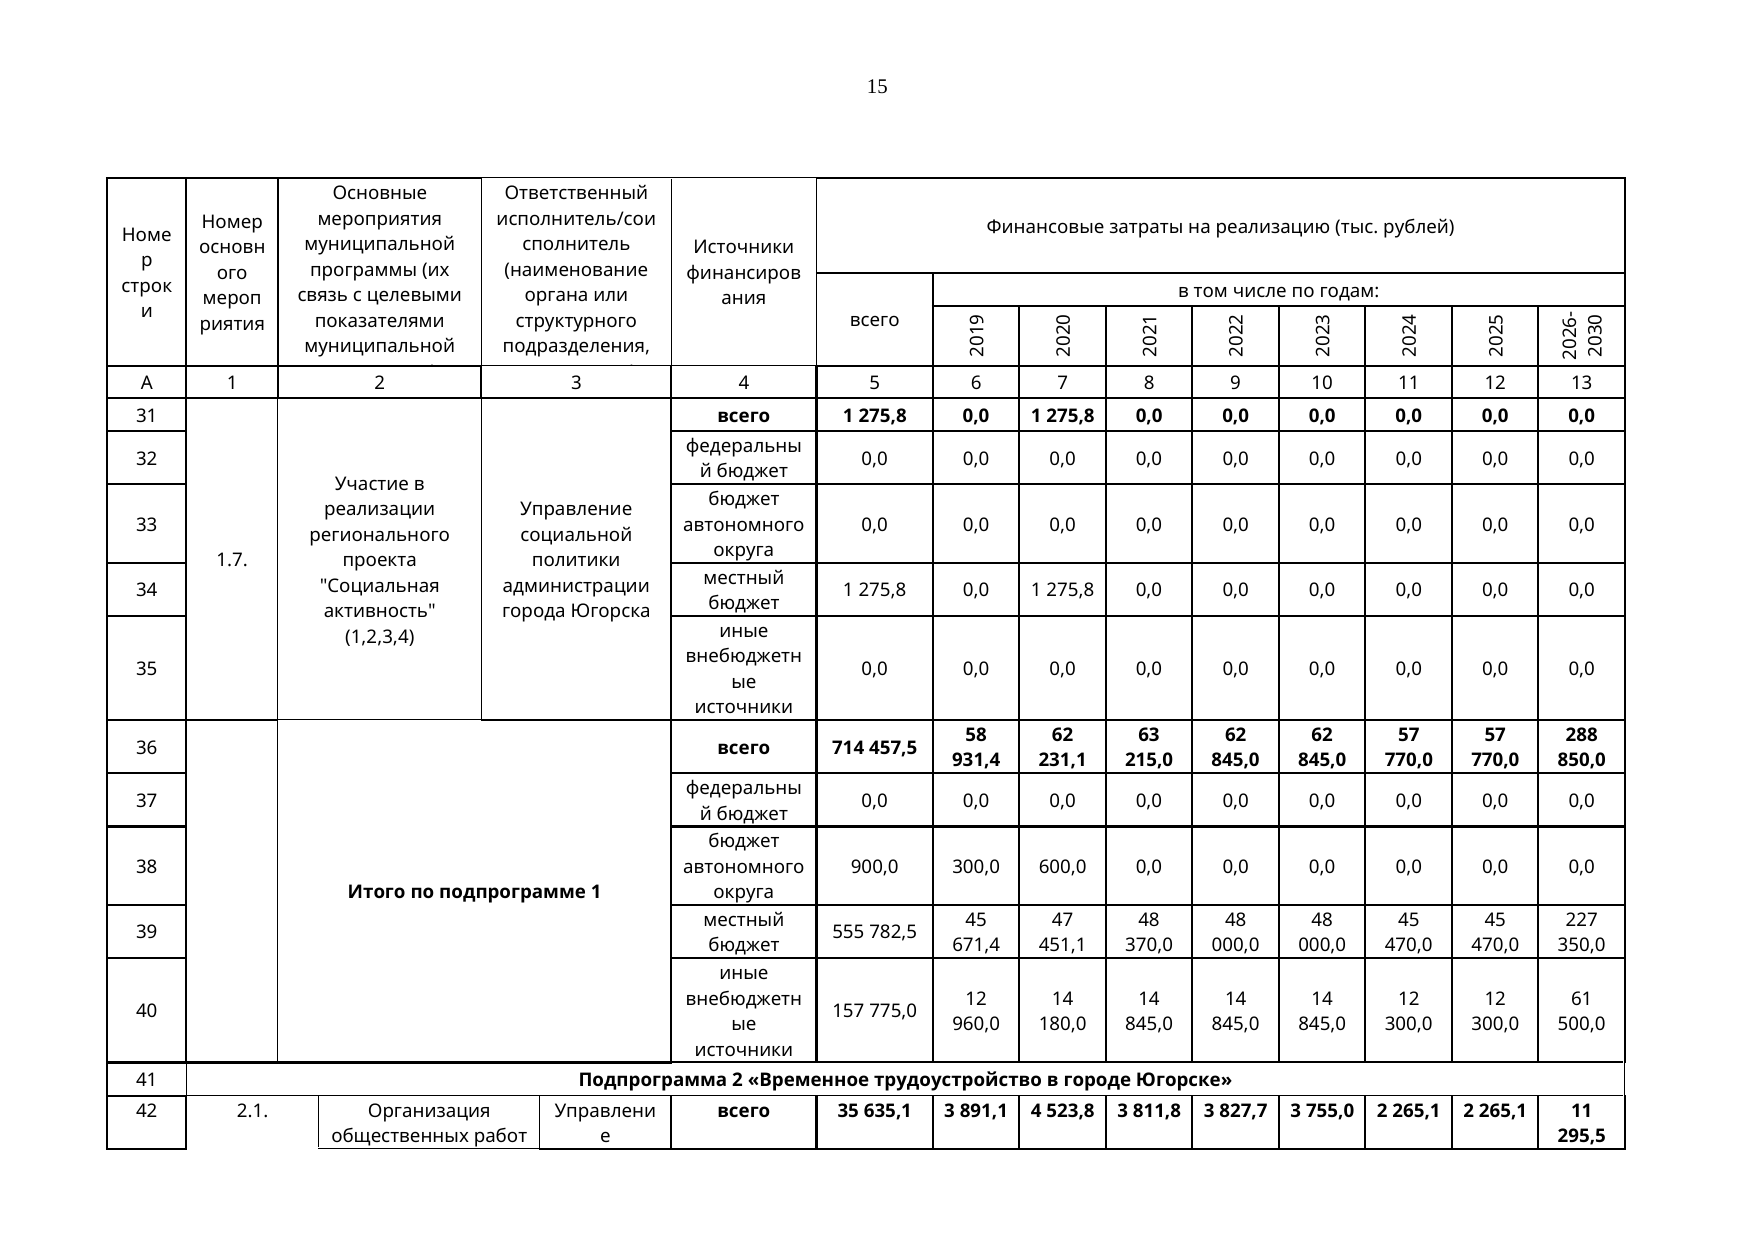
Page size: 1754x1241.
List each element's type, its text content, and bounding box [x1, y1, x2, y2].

table_cell 45 671,4 [934, 906, 1018, 957]
table_cell всего [817, 274, 932, 364]
table_cell 34 [108, 564, 185, 615]
table_cell 45 470,0 [1366, 906, 1451, 957]
table_cell 300,0 [934, 828, 1018, 904]
table_cell 0,0 [1539, 774, 1624, 825]
table_cell 1 275,8 [1020, 399, 1105, 430]
table_cell 0,0 [1020, 774, 1105, 825]
table_cell 38 [108, 828, 185, 904]
table_cell федеральный бюджет [672, 774, 815, 825]
table_cell всего [672, 399, 815, 430]
table_cell 0,0 [1453, 828, 1537, 904]
table_cell 0,0 [1193, 828, 1278, 904]
table_cell 0,0 [1107, 617, 1191, 719]
table_cell местный бюджет [672, 906, 815, 957]
table_cell 600,0 [1020, 828, 1105, 904]
table_cell 0,0 [1366, 432, 1451, 483]
table_cell 48 370,0 [1107, 906, 1191, 957]
table_cell 0,0 [818, 774, 932, 825]
table_header Основные мероприятия муниципальной программы (их связь с целевыми показателями муниципальной программы) [279, 179, 481, 364]
table_cell 31 [108, 399, 185, 430]
table_cell 0,0 [1107, 774, 1191, 825]
table_cell 35 635,1 [818, 1096, 932, 1148]
table_cell 3 755,0 [1280, 1096, 1364, 1148]
table_cell 1.7. [187, 399, 277, 719]
table_cell 157 775,0 [818, 959, 932, 1061]
table_cell 0,0 [1280, 485, 1364, 562]
table_cell 0,0 [934, 617, 1018, 719]
table_header Номер строки [108, 179, 185, 364]
table_cell 0,0 [1193, 399, 1278, 430]
table_cell 1 275,8 [1020, 564, 1105, 615]
table_cell 9 [1193, 367, 1278, 397]
table_cell 3 [482, 366, 670, 397]
table_cell Итого по подпрограмме 1 [278, 720, 670, 1061]
table_cell 0,0 [1539, 485, 1624, 562]
table_cell 900,0 [818, 828, 932, 904]
table_cell 0,0 [1539, 399, 1624, 430]
table_cell всего [672, 1096, 815, 1148]
table_cell 0,0 [1107, 828, 1191, 904]
table_cell 0,0 [1107, 485, 1191, 562]
table_cell 2025 [1453, 307, 1537, 364]
table_cell 0,0 [934, 564, 1018, 615]
table_cell 2019 [934, 307, 1018, 364]
table_cell 0,0 [1539, 432, 1624, 483]
table_cell 0,0 [1020, 432, 1105, 483]
table_header Ответственный исполнитель/соисполнитель (наименование органа или структурного подразделения, учреждения) [482, 178, 671, 364]
table_cell 0,0 [1280, 432, 1364, 483]
table_cell 14 180,0 [1020, 959, 1105, 1061]
table_cell 5 [818, 367, 932, 397]
table_cell 61 500,0 [1539, 959, 1624, 1061]
table_cell 0,0 [1020, 485, 1105, 562]
table_cell 0,0 [1366, 399, 1451, 430]
table_cell 36 [108, 721, 185, 772]
table_cell бюджет автономного округа [672, 485, 815, 562]
table_cell местный бюджет [672, 564, 815, 615]
table_cell 4 [672, 366, 815, 397]
table_cell 39 [108, 906, 185, 957]
table_cell 0,0 [1366, 774, 1451, 825]
table_cell 12 300,0 [1366, 959, 1451, 1061]
table_cell 14 845,0 [1107, 959, 1191, 1061]
table_cell 0,0 [818, 485, 932, 562]
table_cell 32 [108, 432, 185, 483]
table_cell 2020 [1020, 307, 1105, 364]
table_cell 6 [934, 367, 1018, 397]
table_cell 0,0 [1107, 564, 1191, 615]
table_cell 0,0 [1366, 485, 1451, 562]
table_cell 35 [108, 617, 185, 719]
table_cell 2022 [1193, 307, 1278, 364]
table_cell в том числе по годам: [934, 274, 1624, 305]
table_cell 42 [108, 1097, 185, 1148]
table_cell 37 [108, 774, 185, 825]
table_cell 0,0 [818, 432, 932, 483]
table_cell [187, 721, 277, 1061]
table_cell 57 770,0 [1453, 721, 1537, 772]
table_cell иные внебюджетные источники [672, 959, 815, 1061]
table_header Номер основного мероприятия [187, 179, 277, 364]
table_cell 12 300,0 [1453, 959, 1537, 1061]
table_cell 12 [1453, 367, 1537, 397]
table_cell 0,0 [1366, 564, 1451, 615]
table_cell 48 000,0 [1193, 906, 1278, 957]
table_cell 11 [1366, 367, 1451, 397]
table_cell 0,0 [1453, 617, 1537, 719]
table_cell 63 215,0 [1107, 721, 1191, 772]
table_cell 4 523,8 [1020, 1096, 1105, 1148]
table_cell 0,0 [1453, 564, 1537, 615]
table_cell 3 891,1 [934, 1096, 1018, 1148]
table_cell 0,0 [934, 774, 1018, 825]
table_cell 0,0 [1539, 828, 1624, 904]
table_cell 41 [108, 1064, 186, 1095]
table_cell 0,0 [1280, 828, 1364, 904]
table_cell 2024 [1366, 307, 1451, 364]
table_cell федеральный бюджет [672, 432, 815, 483]
table_cell 48 000,0 [1280, 906, 1364, 957]
table_cell 0,0 [1193, 774, 1278, 825]
table_cell Управление социальной политики администрации города Югорска [540, 1096, 670, 1148]
table_cell 227 350,0 [1539, 906, 1624, 957]
table_cell 2026-2030 [1539, 307, 1624, 364]
table_header Финансовые затраты на реализацию (тыс. рублей) [817, 179, 1624, 272]
table_cell 62 231,1 [1020, 721, 1105, 772]
table_cell 11 295,5 [1539, 1095, 1624, 1148]
table_cell 1 275,8 [818, 564, 932, 615]
table_cell 0,0 [1280, 774, 1364, 825]
table_cell 2 [279, 367, 480, 397]
table_cell 2 265,1 [1453, 1096, 1537, 1148]
table_cell 33 [108, 485, 185, 562]
table_cell 0,0 [1107, 432, 1191, 483]
table_cell 0,0 [934, 485, 1018, 562]
table_cell 0,0 [1193, 485, 1278, 562]
table_cell Подпрограмма 2 «Временное трудоустройство в городе Югорске» [187, 1061, 1624, 1095]
table_cell 47 451,1 [1020, 906, 1105, 957]
table_cell 0,0 [1366, 828, 1451, 904]
table_cell 13 [1539, 367, 1624, 397]
table_cell Управление социальной политики администрации города Югорска [482, 399, 670, 719]
table_cell 555 782,5 [818, 906, 932, 957]
table_cell 3 811,8 [1107, 1096, 1191, 1148]
table_cell 0,0 [934, 399, 1018, 430]
table_cell А [108, 367, 185, 397]
table_cell 0,0 [1453, 774, 1537, 825]
table_cell 0,0 [1539, 617, 1624, 719]
table_cell 14 845,0 [1280, 959, 1364, 1061]
table_cell иные внебюджетные источники [672, 617, 815, 719]
table_cell 62 845,0 [1280, 721, 1364, 772]
table_cell 40 [108, 959, 185, 1061]
table_cell 1 275,8 [818, 399, 932, 430]
table_cell 12 960,0 [934, 959, 1018, 1061]
table_cell 1 [187, 367, 277, 397]
table_cell 0,0 [1453, 485, 1537, 562]
table_cell 0,0 [1193, 432, 1278, 483]
table_cell 3 827,7 [1193, 1096, 1278, 1148]
table_header Источники финансирования [671, 178, 816, 364]
table_cell 2.1. [187, 1096, 318, 1148]
table_cell 0,0 [1107, 399, 1191, 430]
table_cell 0,0 [1453, 399, 1537, 430]
table_cell 2 265,1 [1366, 1096, 1451, 1148]
table_cell 0,0 [1539, 564, 1624, 615]
table_cell 10 [1280, 367, 1364, 397]
table_cell всего [672, 721, 815, 772]
table_cell 8 [1107, 367, 1191, 397]
table_cell 0,0 [1020, 617, 1105, 719]
table_cell 0,0 [1453, 432, 1537, 483]
table_cell Участие в реализации регионального проекта "Социальная активность" (1,2,3,4) [278, 399, 481, 719]
table_cell 2021 [1107, 307, 1191, 364]
table_cell 7 [1020, 367, 1105, 397]
table_cell 0,0 [818, 617, 932, 719]
table_cell 14 845,0 [1193, 959, 1278, 1061]
table_cell 0,0 [1280, 399, 1364, 430]
table_cell 57 770,0 [1366, 721, 1451, 772]
table_cell 0,0 [934, 432, 1018, 483]
table_cell 288 850,0 [1539, 721, 1624, 772]
table_cell 0,0 [1193, 564, 1278, 615]
table_cell 2023 [1280, 307, 1364, 364]
table_cell 0,0 [1193, 617, 1278, 719]
table_cell 0,0 [1366, 617, 1451, 719]
table_cell бюджет автономного округа [672, 828, 815, 904]
table_cell 45 470,0 [1453, 906, 1537, 957]
table_cell 0,0 [1280, 564, 1364, 615]
table_cell 0,0 [1280, 617, 1364, 719]
table_cell 62 845,0 [1193, 721, 1278, 772]
table_cell 714 457,5 [818, 721, 932, 772]
table_cell 58 931,4 [934, 721, 1018, 772]
